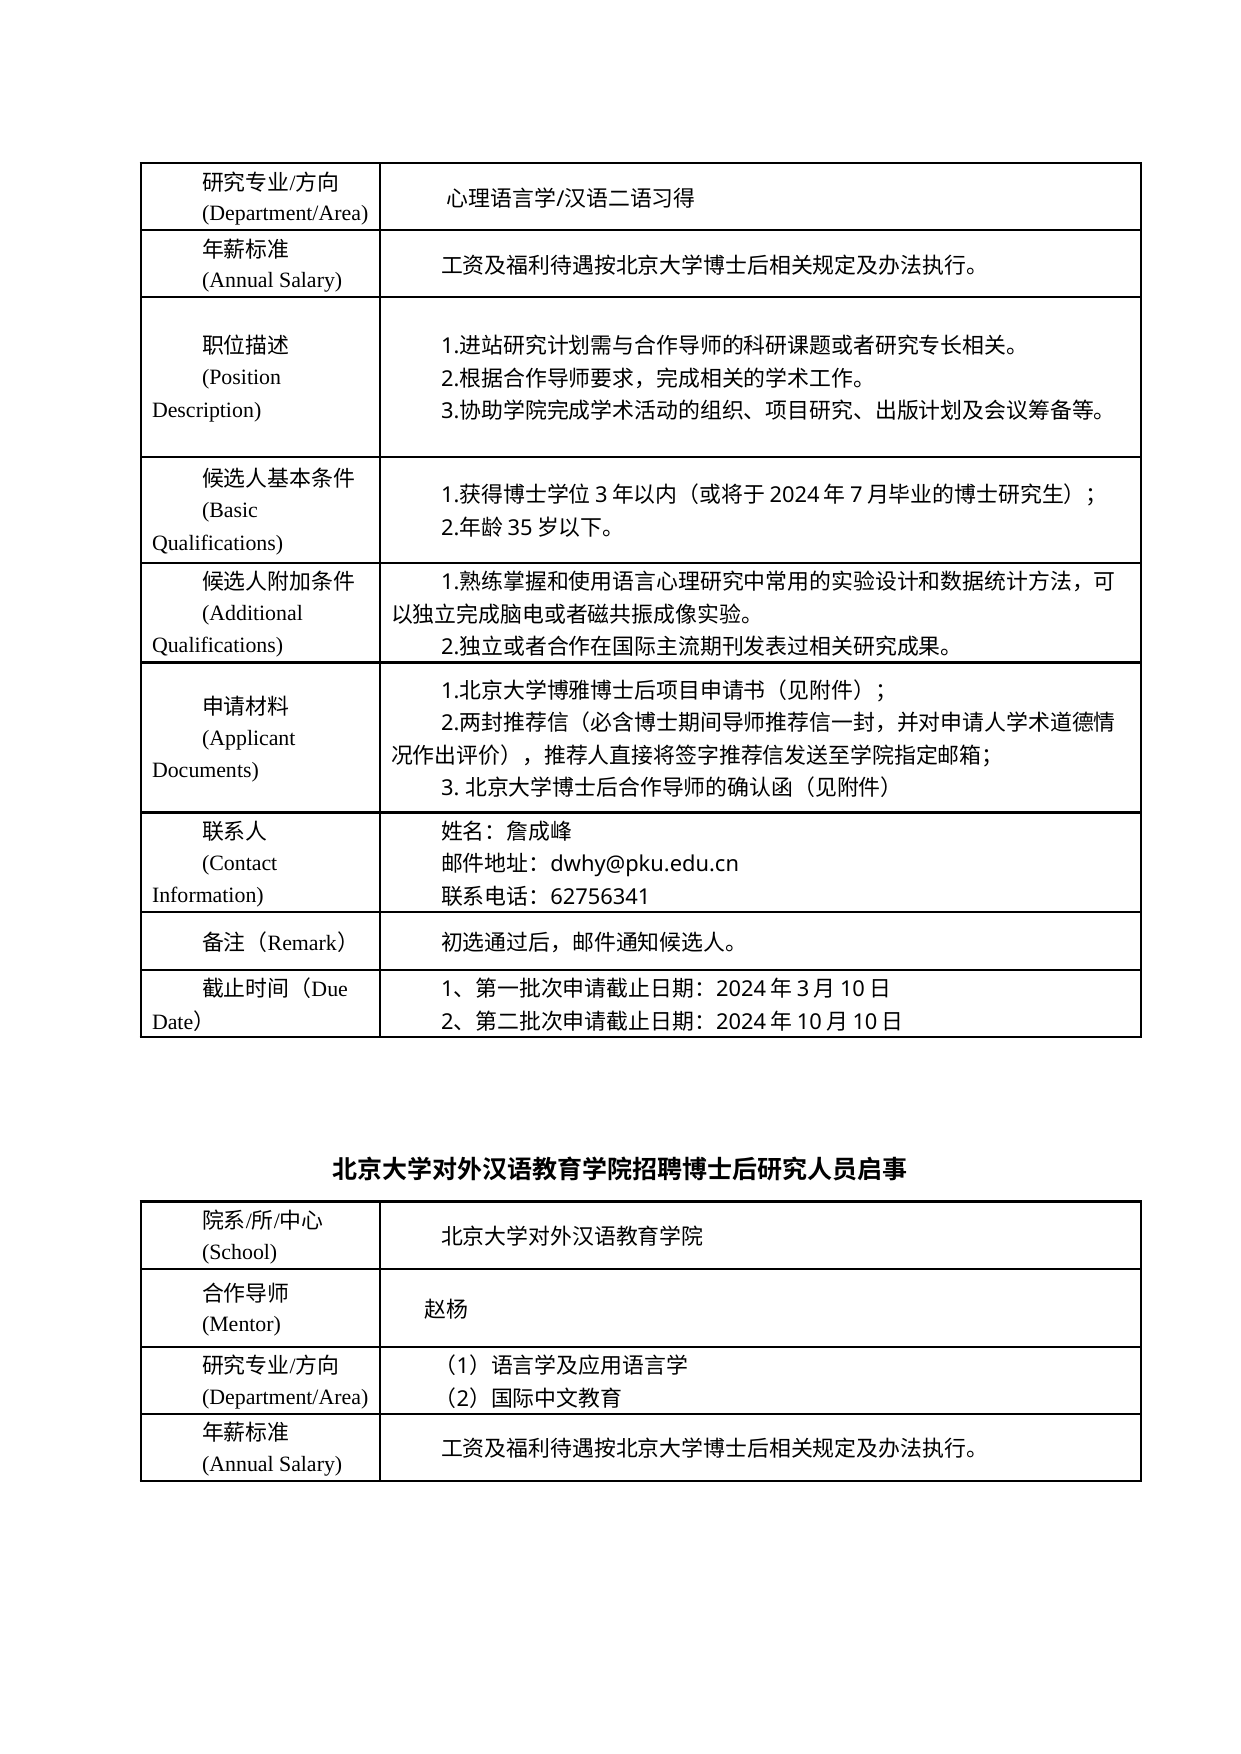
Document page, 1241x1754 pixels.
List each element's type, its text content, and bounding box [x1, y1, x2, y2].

table_cell 1.获得博士学位3年以内（或将于2024年7月毕业的博士研究生）； 2.年龄35岁以下。 [381, 458, 1140, 562]
table_cell 合作导师 (Mentor) [142, 1270, 379, 1346]
table_cell 赵杨 [381, 1270, 1140, 1346]
table_cell 研究专业/方向 (Department/Area) [142, 1348, 379, 1413]
table_cell 候选人附加条件 (Additional Qualifications) [142, 564, 379, 661]
table_cell 联系人 (Contact Information) [142, 814, 379, 911]
text 北京大学对外汉语教育学院招聘博士后研究人员启事 [187, 1135, 1053, 1200]
table_cell 1.进站研究计划需与合作导师的科研课题或者研究专长相关。 2.根据合作导师要求，完成相关的学术工作。 3.协助学院完成学术活动的组织、项目研究、出版计划及会议筹备等。 [381, 298, 1140, 456]
table_cell 工资及福利待遇按北京大学博士后相关规定及办法执行。 [381, 231, 1140, 296]
table_cell 年薪标准 (Annual Salary) [142, 231, 379, 296]
table_cell 候选人基本条件 (Basic Qualifications) [142, 458, 379, 562]
table_cell 1.熟练掌握和使用语言心理研究中常用的实验设计和数据统计方法，可以独立完成脑电或者磁共振成像实验。 2.独立或者合作在国际主流期刊发表过相关研究成果。 [381, 564, 1140, 661]
table_cell 职位描述 (Position Description) [142, 298, 379, 456]
table_cell 1.北京大学博雅博士后项目申请书（见附件）； 2.两封推荐信（必含博士期间导师推荐信一封，并对申请人学术道德情况作出评价），推荐人直接将签字推荐信发送至学院指定邮箱； 3. 北京大学博士后合作导师的确认函（见附件） [381, 664, 1140, 811]
table_cell 备注（Remark） [142, 913, 379, 969]
table_cell 研究专业/方向 (Department/Area) [142, 164, 379, 229]
table_cell 截止时间（Due Date） [142, 971, 379, 1036]
table_cell （1）语言学及应用语言学 （2）国际中文教育 [381, 1348, 1140, 1413]
table_cell 初选通过后，邮件通知候选人。 [381, 913, 1140, 969]
table_cell 1、第一批次申请截止日期：2024年3月10日 2、第二批次申请截止日期：2024年10月10日 [381, 971, 1140, 1036]
table_cell 申请材料 (Applicant Documents) [142, 664, 379, 811]
table_cell 年薪标准 (Annual Salary) [142, 1415, 379, 1480]
table_header 院系/所/中心 (School) [142, 1203, 379, 1267]
table_cell 工资及福利待遇按北京大学博士后相关规定及办法执行。 [381, 1415, 1140, 1480]
table_cell 心理语言学/汉语二语习得 [381, 164, 1140, 229]
table_cell 姓名：詹成峰 邮件地址：dwhy@pku.edu.cn 联系电话：62756341 [381, 814, 1140, 911]
table_header 北京大学对外汉语教育学院 [381, 1203, 1140, 1267]
